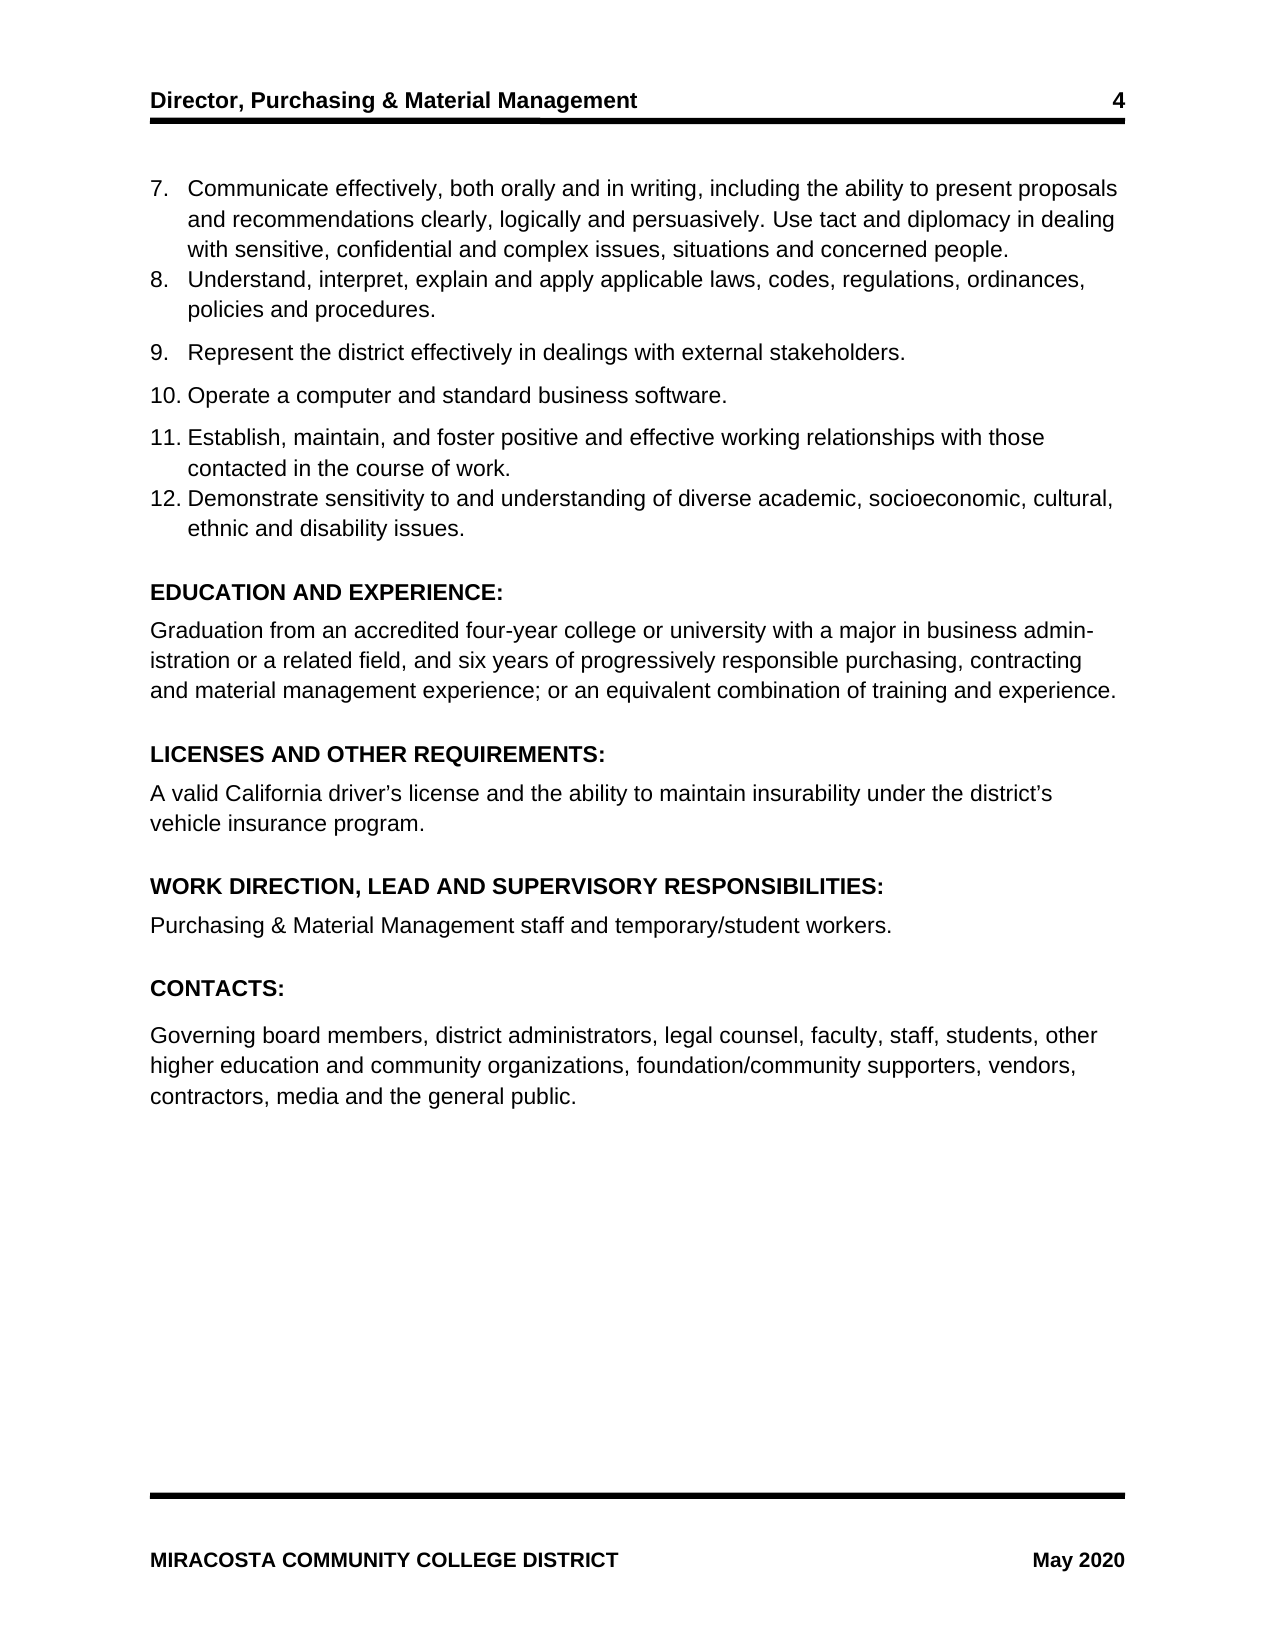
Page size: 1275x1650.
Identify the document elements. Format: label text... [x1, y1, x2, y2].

text A valid California driver’s license and the ability to maintain insurability under the district’s vehicle insurance program. [150, 779, 1125, 836]
text Graduation from an accredited four-year college or university with a major in business administration or a related field, and six years of progressively responsible purchasing, contracting and material management experience; or an equivalent combination of training and experience. [150, 617, 1125, 704]
list Understand, interpret, explain and apply applicable laws, codes, regulations, ordinances, policies and procedures. [150, 266, 1125, 323]
text Purchasing & Material Management staff and temporary/student workers. [150, 912, 1125, 938]
list Demonstrate sensitivity to and understanding of diverse academic, socioeconomic, cultural, ethnic and disability issues. [150, 485, 1125, 541]
list Communicate effectively, both orally and in writing, including the ability to present proposals and recommendations clearly, logically and persuasively. Use tact and diplomacy in dealing with sensitive, confidential and complex issues, situations and concerned people. [150, 175, 1125, 262]
subtitle LICENSES AND OTHER REQUIREMENTS: [150, 741, 1125, 767]
list Represent the district effectively in dealings with external stakeholders. [150, 339, 1125, 365]
text Governing board members, district administrators, legal counsel, faculty, staff, students, other higher education and community organizations, foundation/community supporters, vendors, contractors, media and the general public. [150, 1022, 1125, 1109]
subtitle EDUCATION AND EXPERIENCE: [150, 578, 1125, 605]
list Establish, maintain, and foster positive and effective working relationships with those contacted in the course of work. [150, 424, 1125, 481]
text WORK DIRECTION, LEAD AND SUPERVISORY RESPONSIBILITIES: [150, 873, 1125, 900]
list Operate a computer and standard business software. [150, 382, 1125, 408]
text CONTACTS: [150, 975, 1125, 1002]
